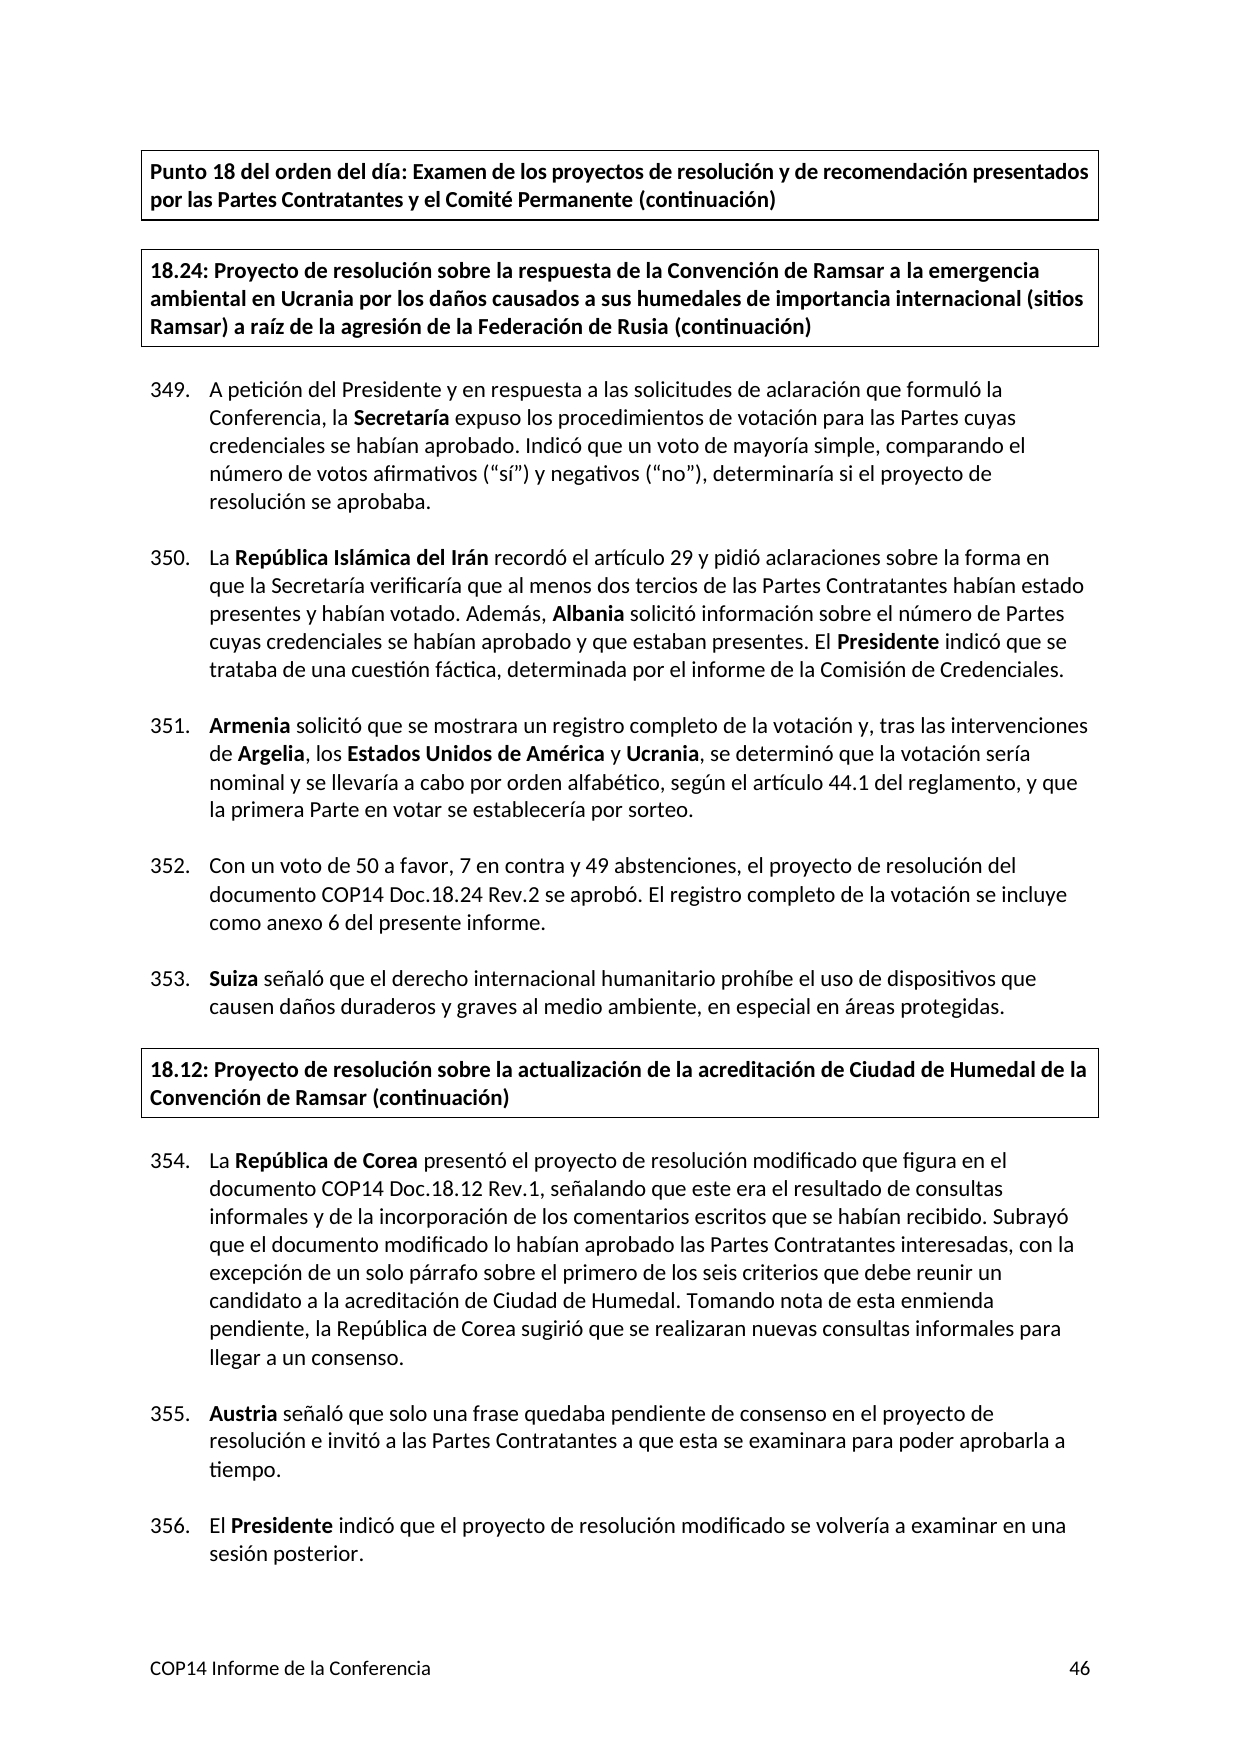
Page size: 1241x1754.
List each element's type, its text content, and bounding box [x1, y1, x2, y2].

text 18.12: Proyecto de resolución sobre la actualización de la acreditación de Ciudad de Humedal de la Convención de Ramsar (continuación) [142, 1049, 1098, 1117]
text 352. Con un voto de 50 a favor, 7 en contra y 49 abstenciones, el proyecto de resolución del documento COP14 Doc.18.24 Rev.2 se aprobó. El registro completo de la votación se incluye como anexo 6 del presente informe. [150, 852, 1090, 936]
text 354. La República de Corea presentó el proyecto de resolución modificado que figura en el documento COP14 Doc.18.12 Rev.1, señalando que este era el resultado de consultas informales y de la incorporación de los comentarios escritos que se habían recibido. Subrayó que el documento modificado lo habían aprobado las Partes Contratantes interesadas, con la excepción de un solo párrafo sobre el primero de los seis criterios que debe reunir un candidato a la acreditación de Ciudad de Humedal. Tomando nota de esta enmienda pendiente, la República de Corea sugirió que se realizaran nuevas consultas informales para llegar a un consenso. [150, 1146, 1090, 1371]
text 350. La República Islámica del Irán recordó el artículo 29 y pidió aclaraciones sobre la forma en que la Secretaría verificaría que al menos dos tercios de las Partes Contratantes habían estado presentes y habían votado. Además, Albania solicitó información sobre el número de Partes cuyas credenciales se habían aprobado y que estaban presentes. El Presidente indicó que se trataba de una cuestión fáctica, determinada por el informe de la Comisión de Credenciales. [150, 543, 1090, 683]
text 356. El Presidente indicó que el proyecto de resolución modificado se volvería a examinar en una sesión posterior. [150, 1511, 1090, 1567]
text 349. A petición del Presidente y en respuesta a las solicitudes de aclaración que formuló la Conferencia, la Secretaría expuso los procedimientos de votación para las Partes cuyas credenciales se habían aprobado. Indicó que un voto de mayoría simple, comparando el número de votos afirmativos (“sí”) y negativos (“no”), determinaría si el proyecto de resolución se aprobaba. [150, 375, 1090, 515]
text 355. Austria señaló que solo una frase quedaba pendiente de consenso en el proyecto de resolución e invitó a las Partes Contratantes a que esta se examinara para poder aprobarla a tiempo. [150, 1399, 1090, 1483]
text Punto 18 del orden del día: Examen de los proyectos de resolución y de recomendación presentados por las Partes Contratantes y el Comité Permanente (continuación) [142, 151, 1098, 219]
text 353. Suiza señaló que el derecho internacional humanitario prohíbe el uso de dispositivos que causen daños duraderos y graves al medio ambiente, en especial en áreas protegidas. [150, 964, 1090, 1020]
text 18.24: Proyecto de resolución sobre la respuesta de la Convención de Ramsar a la emergencia ambiental en Ucrania por los daños causados a sus humedales de importancia internacional (sitios Ramsar) a raíz de la agresión de la Federación de Rusia (continuación) [142, 250, 1098, 346]
text 351. Armenia solicitó que se mostrara un registro completo de la votación y, tras las intervenciones de Argelia, los Estados Unidos de América y Ucrania, se determinó que la votación sería nominal y se llevaría a cabo por orden alfabético, según el artículo 44.1 del reglamento, y que la primera Parte en votar se establecería por sorteo. [150, 712, 1090, 824]
